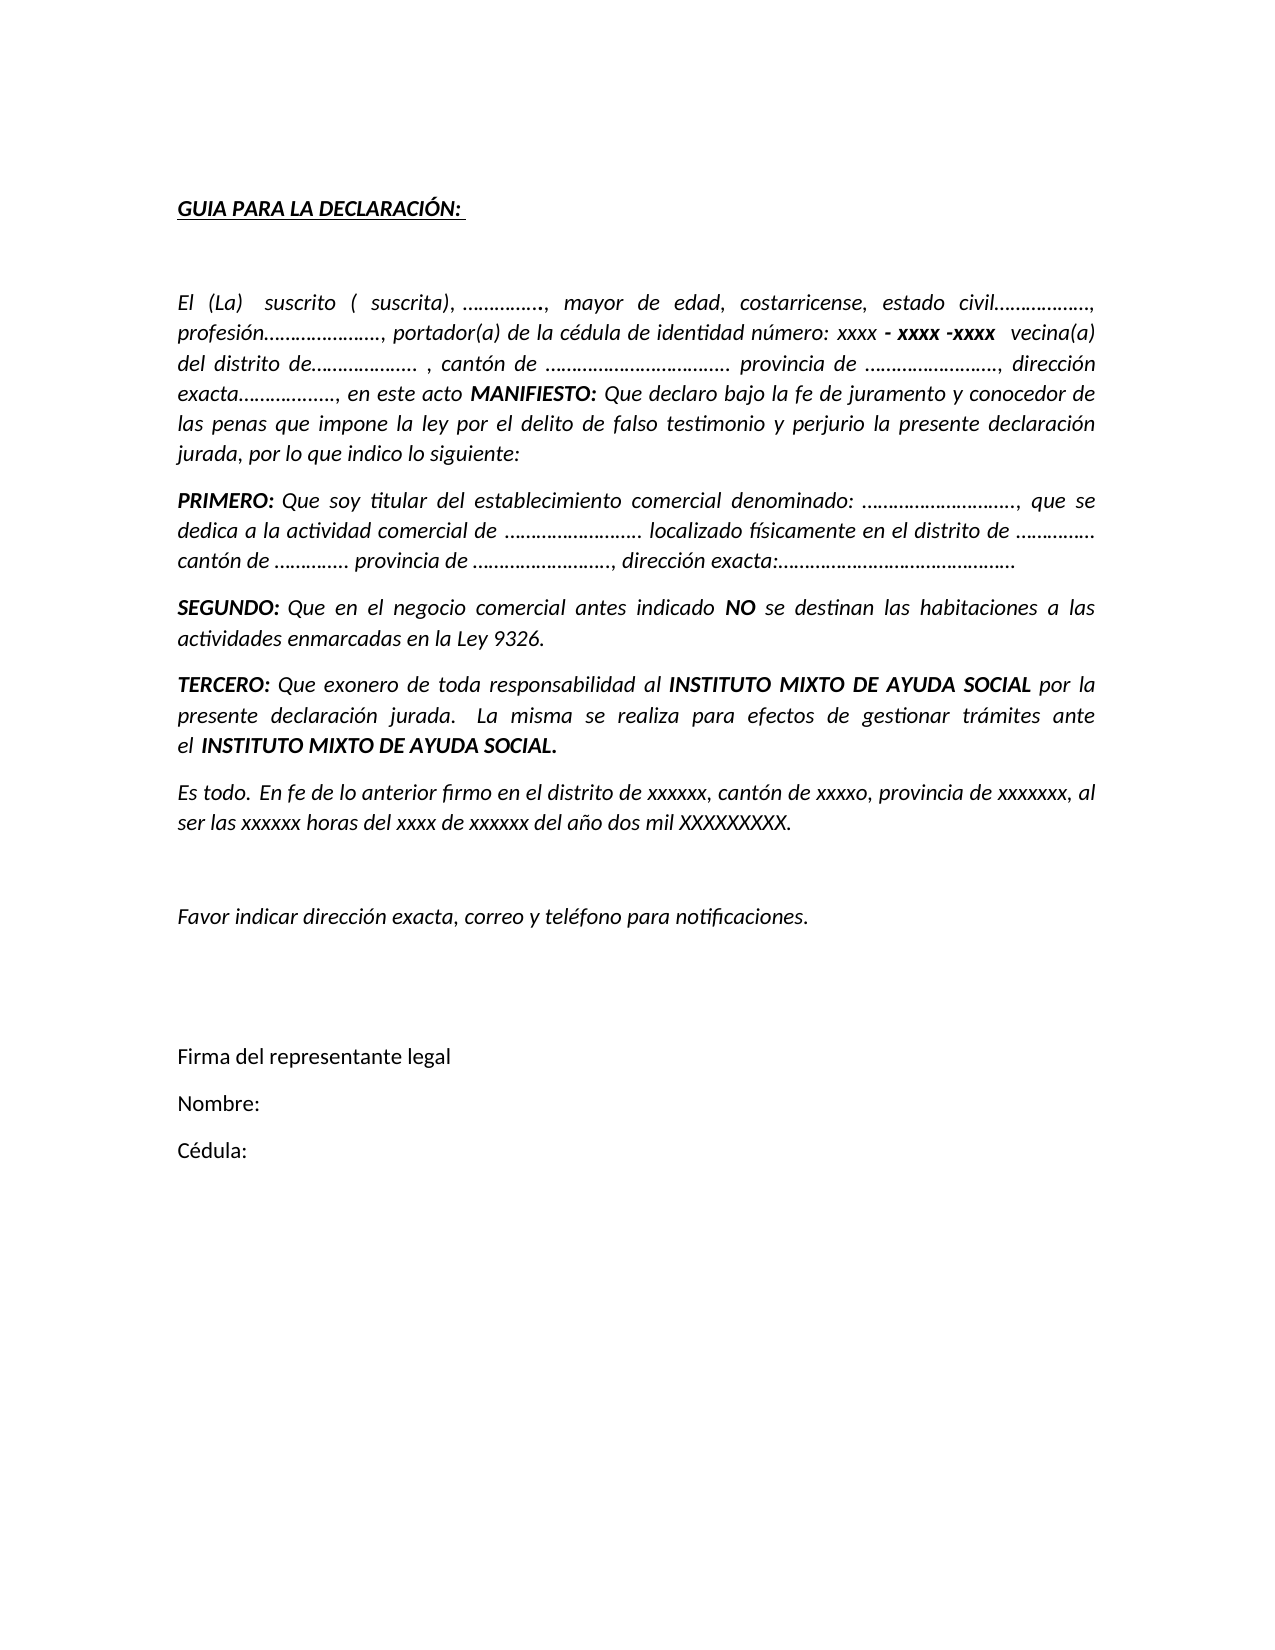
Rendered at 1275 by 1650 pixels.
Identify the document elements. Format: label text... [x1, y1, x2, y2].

text Favor indicar dirección exacta, correo y teléfono para notificaciones. [177, 902, 1098, 930]
text Firma del representante legal [177, 1042, 1098, 1070]
text PRIMERO: Que soy titular del establecimiento comercial denominado: ……………………….., que se dedica a la actividad comercial de …………………….. localizado físicamente en el distrito de ……………cantón de ………….. provincia de …………………….., dirección exacta:……………………………………… [177, 486, 1098, 574]
text SEGUNDO: Que en el negocio comercial antes indicado NO se destinan las habitaciones a las actividades enmarcadas en la Ley 9326. [177, 593, 1098, 652]
text Nombre: [177, 1089, 1098, 1117]
text Cédula: [177, 1136, 1098, 1164]
text Es todo. En fe de lo anterior firmo en el distrito de xxxxxx, cantón de xxxxo, provincia de xxxxxxx, al ser las xxxxxx horas del xxxx de xxxxxx del año dos mil XXXXXXXXX. [177, 778, 1098, 836]
text GUIA PARA LA DECLARACIÓN: [177, 194, 1098, 222]
text TERCERO: Que exonero de toda responsabilidad al INSTITUTO MIXTO DE AYUDA SOCIAL por la presente declaración jurada. La misma se realiza para efectos de gestionar trámites ante el INSTITUTO MIXTO DE AYUDA SOCIAL. [177, 671, 1098, 759]
text El (La) suscrito ( suscrita), …………..., mayor de edad, costarricense, estado civil………………, profesión…………………., portador(a) de la cédula de identidad número: xxxx - xxxx -xxxx vecina(a) del distrito de……………….. , cantón de …………………………….. provincia de ……………………., dirección exacta…………..…., en este acto MANIFIESTO: Que declaro bajo la fe de juramento y conocedor de las penas que impone la ley por el delito de falso testimonio y perjurio la presente declaración jurada, por lo que indico lo siguiente: [177, 288, 1098, 467]
